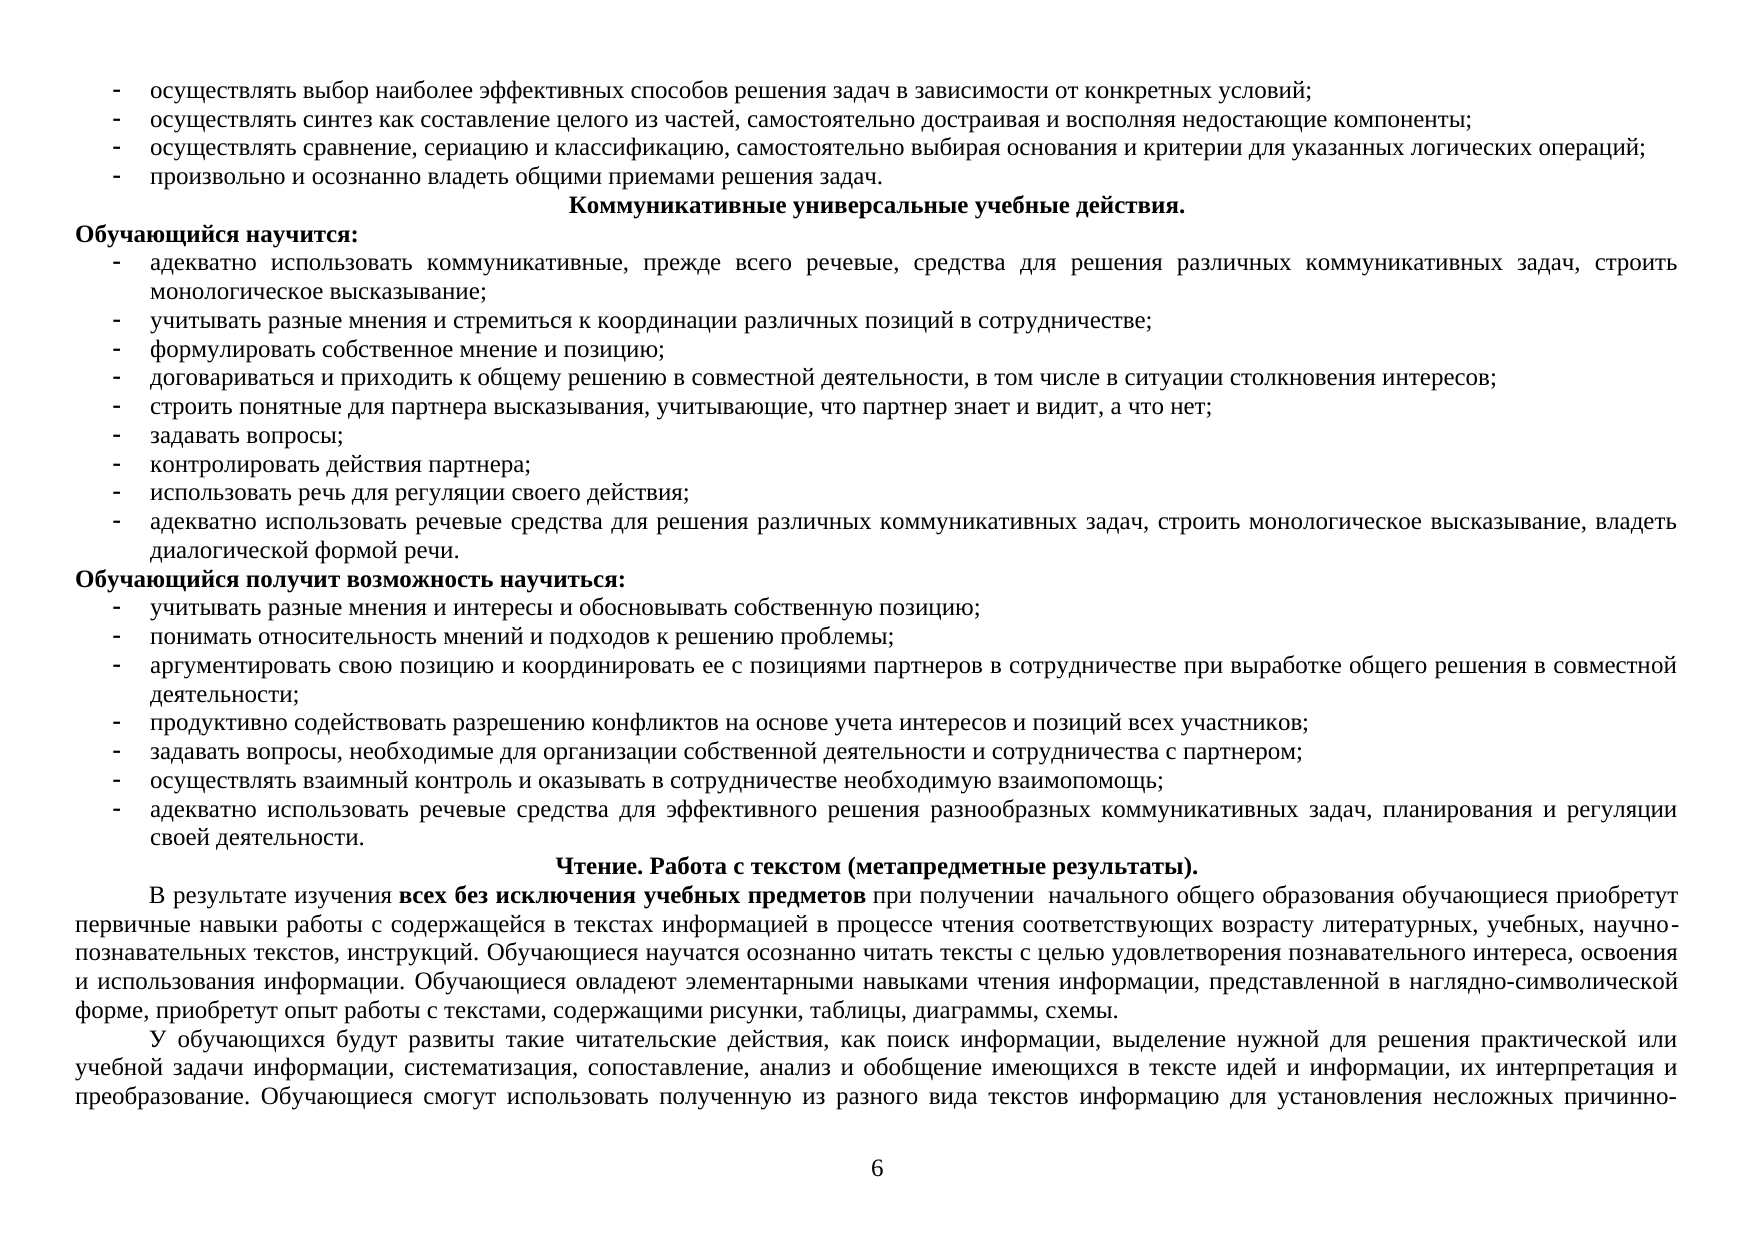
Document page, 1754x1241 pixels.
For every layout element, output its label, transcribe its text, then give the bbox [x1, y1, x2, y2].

list строить понятные для партнера высказывания, учитывающие, что партнер знает и видит, а что нет; [112, 391, 1679, 420]
text Обучающийся научится: [75, 219, 1679, 247]
list использовать речь для регуляции своего действия; [112, 477, 1679, 506]
text Чтение. Работа с текстом (метапредметные результаты). [75, 851, 1679, 880]
text В результате изучения всех без исключения учебных предметов при получении начального общего образования обучающиеся приобретут первичные навыки работы с содержащейся в текстах информацией в процессе чтения соответствующих возрасту литературных, учебных, научнопознавательных текстов, инструкций. Обучающиеся научатся осознанно читать тексты с целью удовлетворения познавательного интереса, освоения и использования информации. Обучающиеся овладеют элементарными навыками чтения информации, представленной в наглядно-символической форме, приобретут опыт работы с текстами, содержащими рисунки, таблицы, диаграммы, схемы. [75, 880, 1679, 1024]
list договариваться и приходить к общему решению в совместной деятельности, в том числе в ситуации столкновения интересов; [112, 362, 1679, 391]
list осуществлять выбор наиболее эффективных способов решения задач в зависимости от конкретных условий; [112, 75, 1679, 104]
list осуществлять синтез как составление целого из частей, самостоятельно достраивая и восполняя недостающие компоненты; [112, 104, 1679, 132]
list произвольно и осознанно владеть общими приемами решения задач. [112, 161, 1679, 190]
list адекватно использовать коммуникативные, прежде всего речевые, средства для решения различных коммуникативных задач, строить монологическое высказывание; [112, 247, 1679, 305]
list контролировать действия партнера; [112, 449, 1679, 477]
text Коммуникативные универсальные учебные действия. [75, 190, 1679, 219]
list продуктивно содействовать разрешению конфликтов на основе учета интересов и позиций всех участников; [112, 707, 1679, 736]
list учитывать разные мнения и интересы и обосновывать собственную позицию; [112, 592, 1679, 621]
list задавать вопросы, необходимые для организации собственной деятельности и сотрудничества с партнером; [112, 736, 1679, 765]
list задавать вопросы; [112, 420, 1679, 449]
list формулировать собственное мнение и позицию; [112, 334, 1679, 362]
list адекватно использовать речевые средства для решения различных коммуникативных задач, строить монологическое высказывание, владеть диалогической формой речи. [112, 506, 1679, 564]
text Обучающийся получит возможность научиться: [75, 564, 1679, 592]
list понимать относительность мнений и подходов к решению проблемы; [112, 621, 1679, 650]
list учитывать разные мнения и стремиться к координации различных позиций в сотрудничестве; [112, 305, 1679, 334]
list адекватно использовать речевые средства для эффективного решения разнообразных коммуникативных задач, планирования и регуляции своей деятельности. [112, 794, 1679, 851]
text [75, 1024, 1679, 1110]
list аргументировать свою позицию и координировать ее с позициями партнеров в сотрудничестве при выработке общего решения в совместной деятельности; [112, 650, 1679, 707]
list осуществлять взаимный контроль и оказывать в сотрудничестве необходимую взаимопомощь; [112, 765, 1679, 794]
list осуществлять сравнение, сериацию и классификацию, самостоятельно выбирая основания и критерии для указанных логических операций; [112, 132, 1679, 161]
